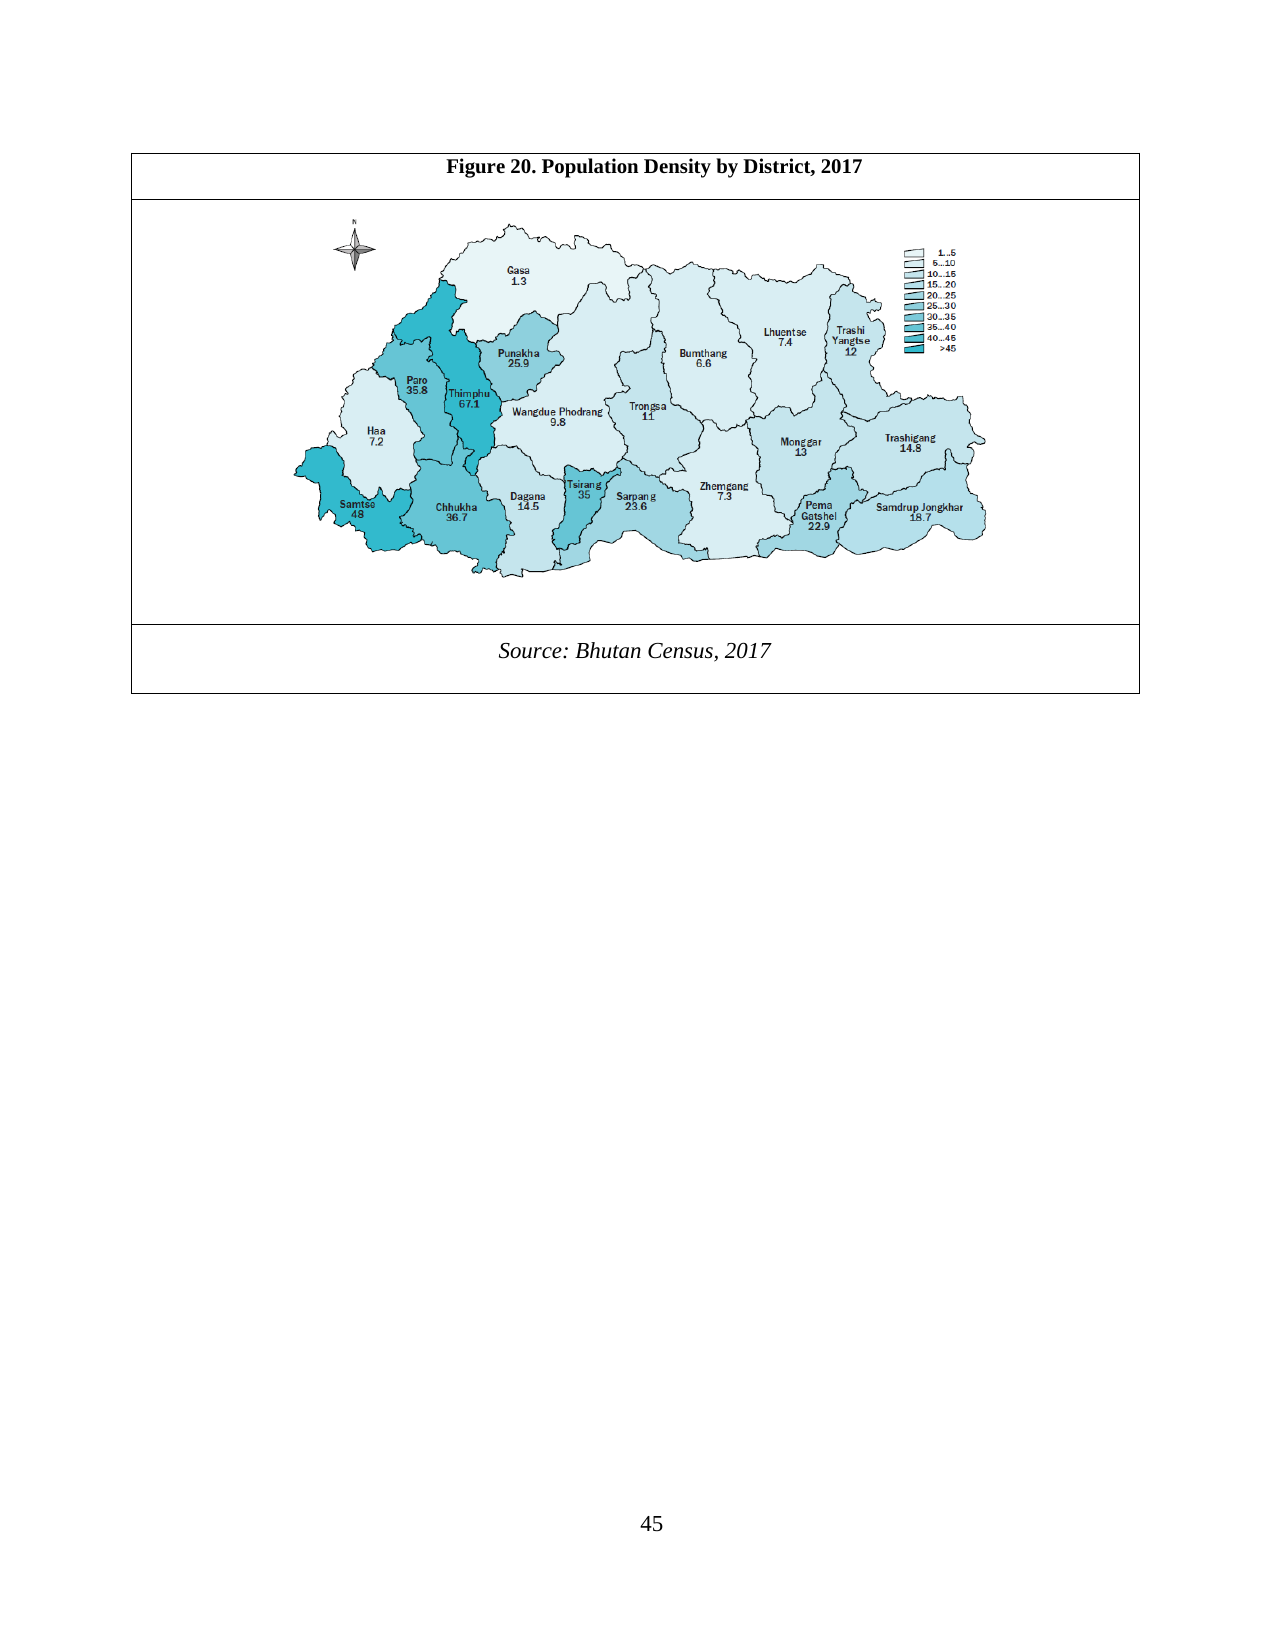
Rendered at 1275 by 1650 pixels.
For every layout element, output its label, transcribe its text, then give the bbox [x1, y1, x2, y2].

table_cell Figure 20. Population Density by District, 2017 [132, 154, 1139, 199]
table_cell [132, 200, 1139, 624]
table_cell Source: Bhutan Census, 2017 [132, 625, 1139, 693]
